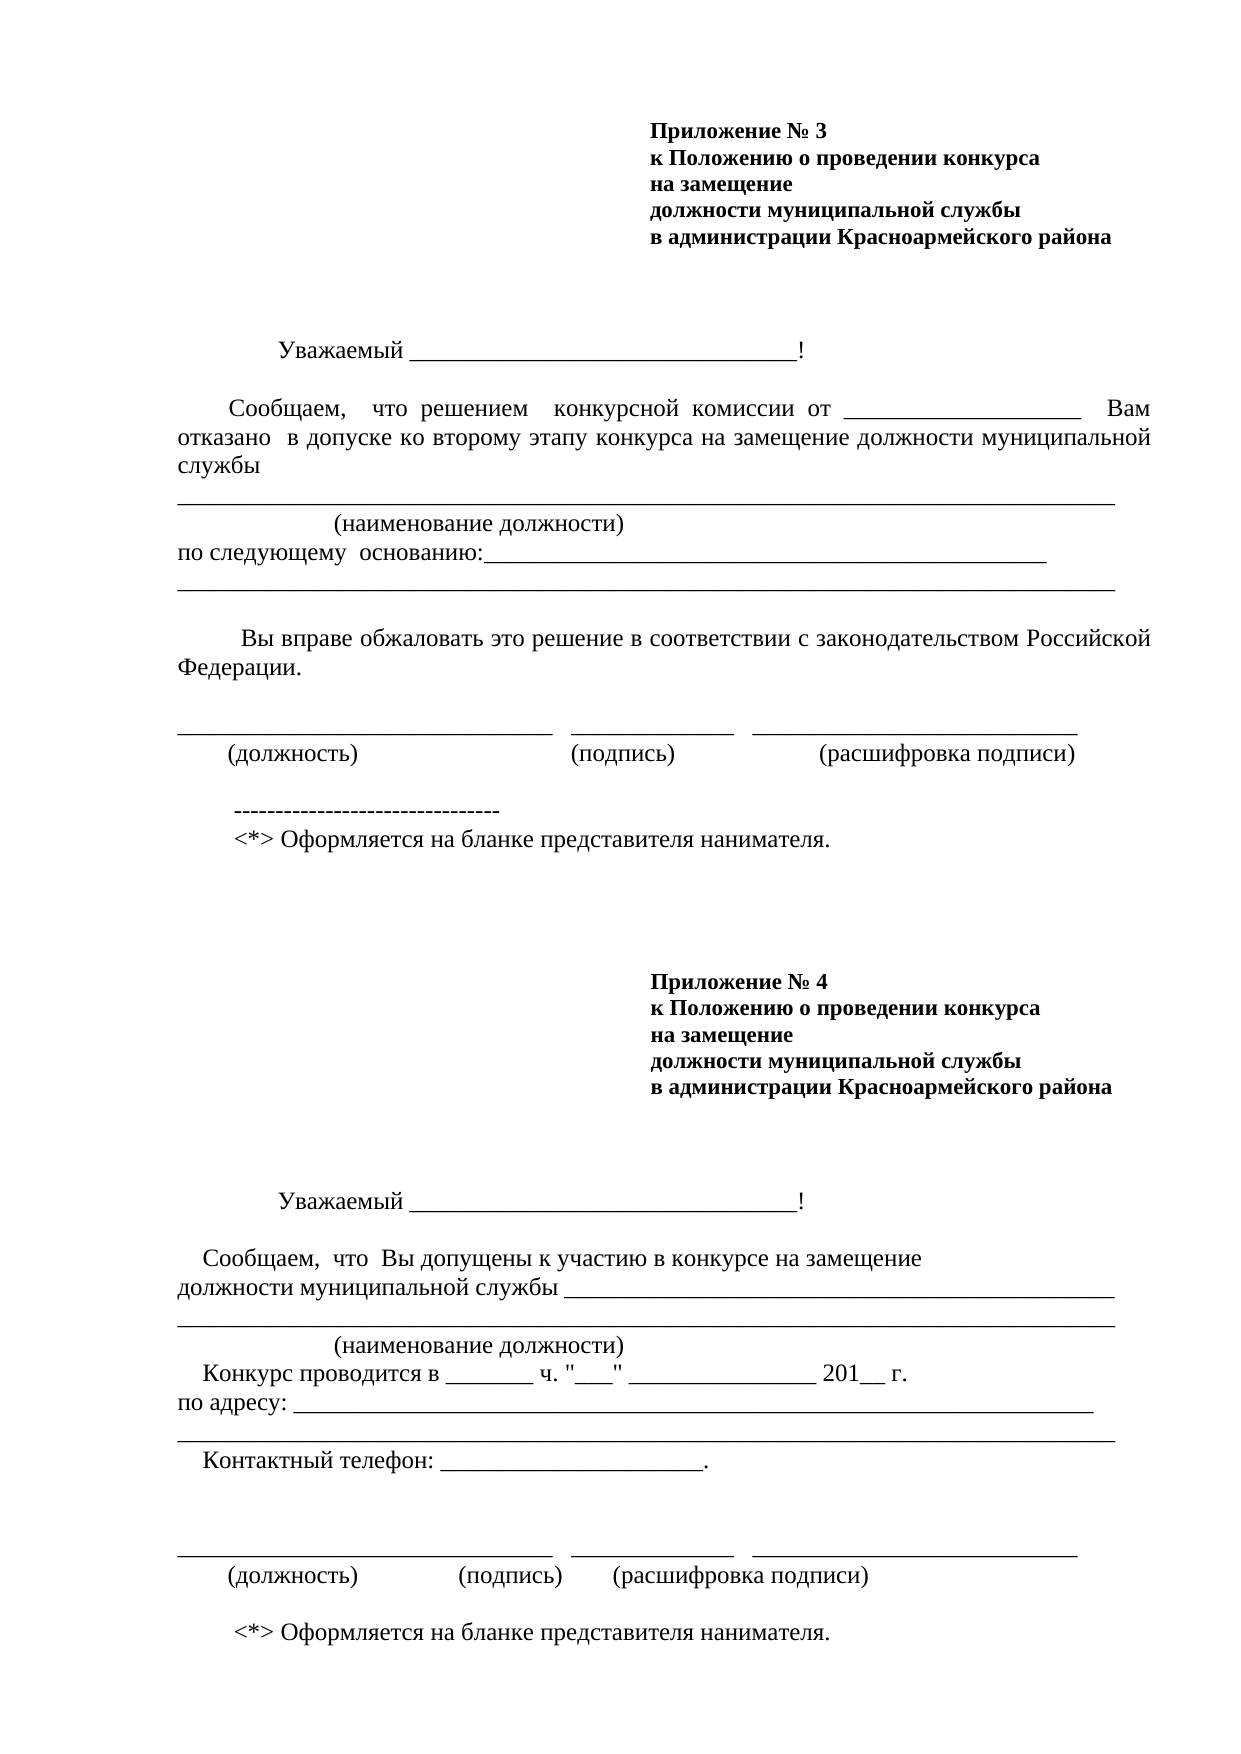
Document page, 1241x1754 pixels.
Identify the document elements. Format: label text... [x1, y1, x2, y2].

text (наименование должности) [177, 1330, 1152, 1358]
text на замещение [650, 170, 1152, 196]
text ______________________________ _____________ __________________________ [177, 1531, 1152, 1560]
text Контактный телефон: _____________________. [177, 1445, 1152, 1473]
text Приложение № 4 [650, 968, 1152, 994]
text ___________________________________________________________________________ [177, 479, 1152, 508]
text <*> Оформляется на бланке представителя нанимателя. [177, 1617, 1152, 1646]
text по следующему основанию:_____________________________________________ [177, 537, 1152, 565]
text Сообщаем, что Вы допущены к участию в конкурсе на замещение [177, 1243, 1152, 1272]
text по адресу: ________________________________________________________________ [177, 1387, 1152, 1416]
text должности муниципальной службы ____________________________________________ [177, 1272, 1152, 1301]
text ___________________________________________________________________________ [177, 1301, 1152, 1330]
text в администрации Красноармейского района [650, 1073, 1152, 1100]
text ______________________________ _____________ __________________________ [177, 709, 1152, 738]
text к Положению о проведении конкурса [650, 994, 1152, 1021]
text Уважаемый _______________________________! [177, 335, 1152, 364]
text <*> Оформляется на бланке представителя нанимателя. [177, 824, 1152, 853]
text ___________________________________________________________________________ [177, 1416, 1152, 1445]
text (наименование должности) [177, 508, 1152, 537]
text ___________________________________________________________________________ [177, 565, 1152, 594]
text на замещение [650, 1021, 1152, 1047]
text должности муниципальной службы [650, 196, 1152, 223]
text Приложение № 3 [650, 117, 1152, 144]
text Уважаемый _______________________________! [177, 1186, 1152, 1215]
text к Положению о проведении конкурса [650, 144, 1152, 170]
text Вы вправе обжаловать это решение в соответствии с законодательством Российской Федерации. [177, 623, 1152, 680]
text -------------------------------- [177, 795, 1152, 824]
text (должность) (подпись) (расшифровка подписи) [177, 738, 1152, 767]
text (должность) (подпись) (расшифровка подписи) [177, 1560, 1152, 1588]
text в администрации Красноармейского района [650, 223, 1152, 249]
text Конкурс проводится в _______ ч. "___" _______________ 201__ г. [177, 1358, 1152, 1387]
text должности муниципальной службы [650, 1047, 1152, 1073]
text Сообщаем, что решением конкурсной комиссии от ___________________ Вам отказано в допуске ко второму этапу конкурса на замещение должности муниципальной службы [177, 393, 1152, 479]
